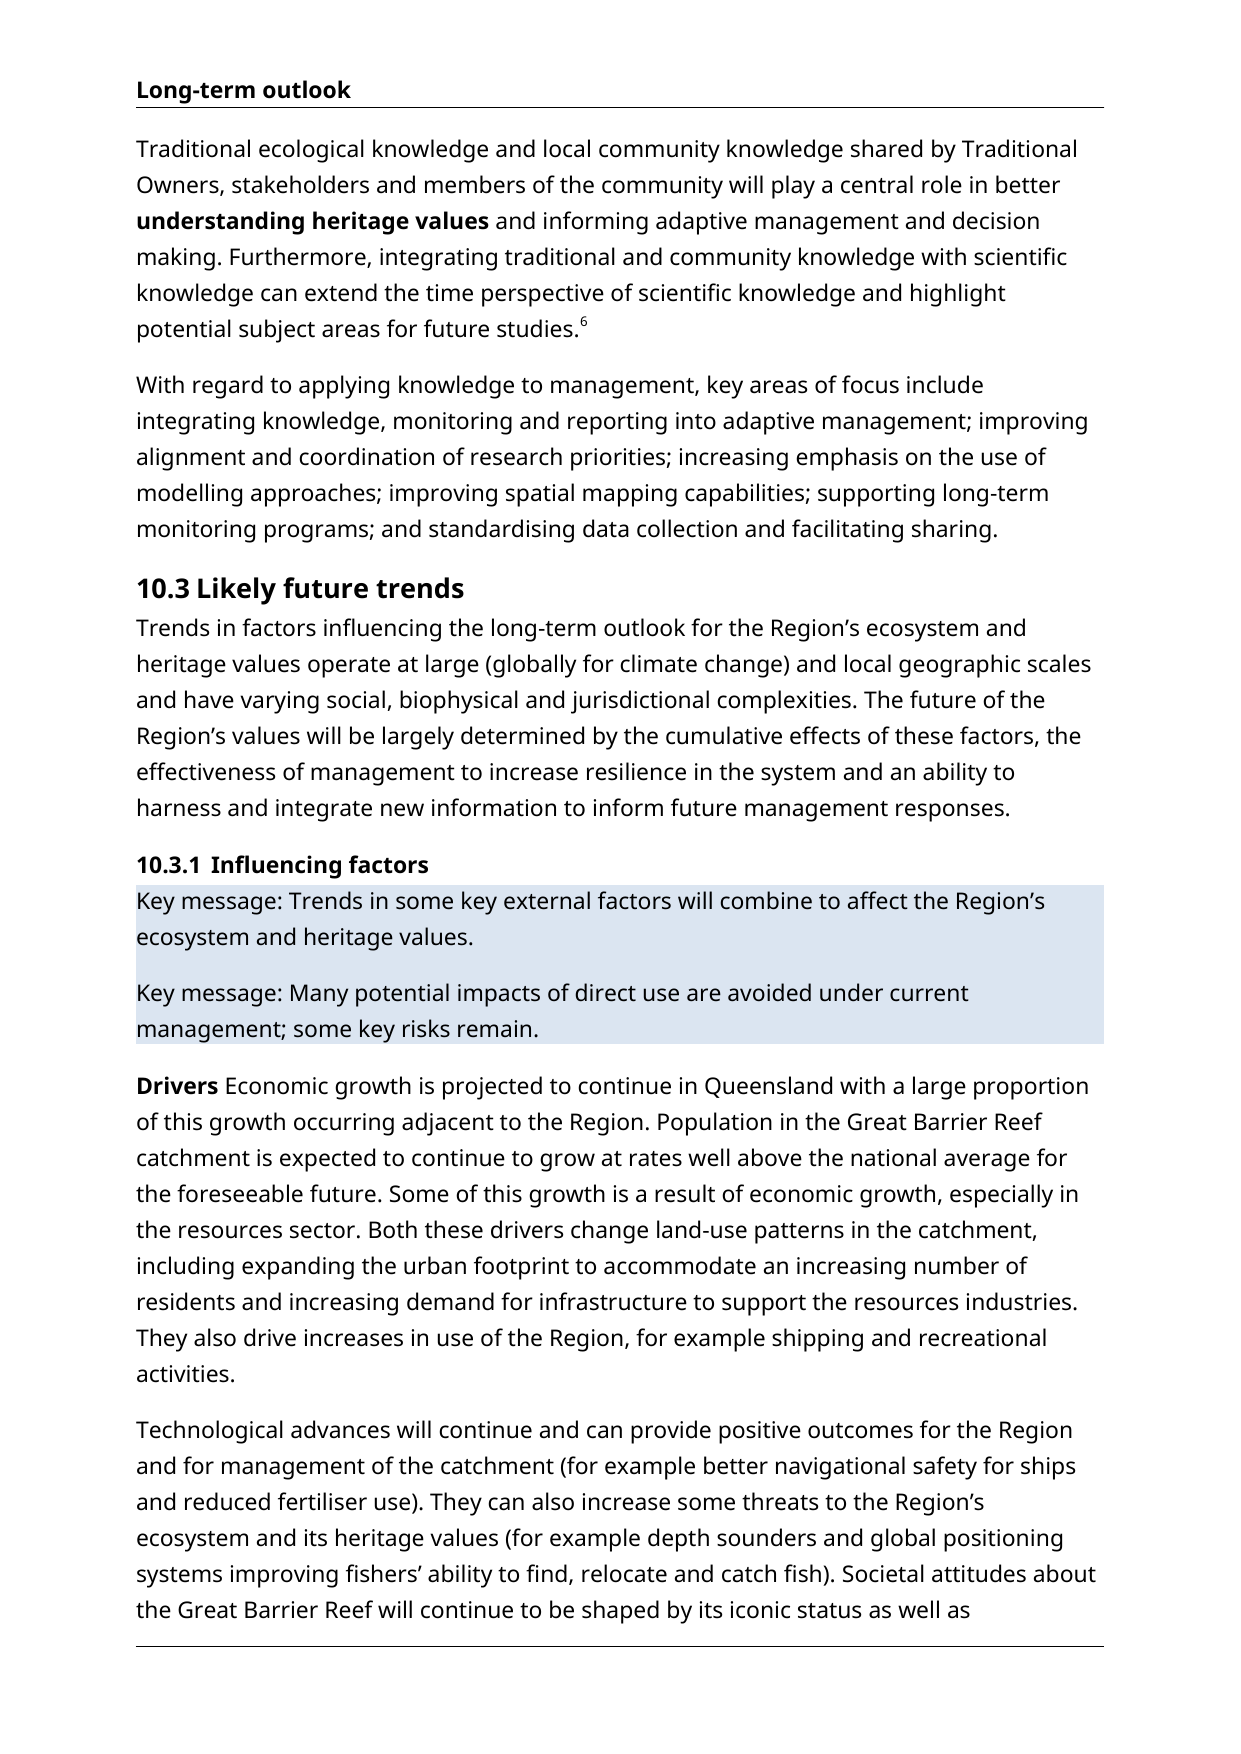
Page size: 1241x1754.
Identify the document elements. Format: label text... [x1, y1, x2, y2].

text With regard to applying knowledge to management, key areas of focus include integrating knowledge, monitoring and reporting into adaptive management; improving alignment and coordination of research priorities; increasing emphasis on the use of modelling approaches; improving spatial mapping capabilities; supporting long-term monitoring programs; and standardising data collection and facilitating sharing. [136, 369, 1104, 544]
text Trends in factors influencing the long-term outlook for the Region’s ecosystem and heritage values operate at large (globally for climate change) and local geographic scales and have varying social, biophysical and jurisdictional complexities. The future of the Region’s values will be largely determined by the cumulative effects of these factors, the effectiveness of management to increase resilience in the system and an ability to harness and integrate new information to inform future management responses. [136, 612, 1104, 823]
subtitle Likely future trends [136, 570, 1104, 607]
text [136, 1414, 1104, 1625]
text Traditional ecological knowledge and local community knowledge shared by Traditional Owners, stakeholders and members of the community will play a central role in better understanding heritage values and informing adaptive management and decision making. Furthermore, integrating traditional and community knowledge with scientific knowledge can extend the time perspective of scientific knowledge and highlight potential subject areas for future studies.6 [136, 133, 1104, 344]
text Key message: Trends in some key external factors will combine to affect the Region’s ecosystem and heritage values. [136, 885, 1104, 952]
text Key message: Many potential impacts of direct use are avoided under current management; some key risks remain. [136, 977, 1104, 1044]
text Drivers Economic growth is projected to continue in Queensland with a large proportion of this growth occurring adjacent to the Region. Population in the Great Barrier Reef catchment is expected to continue to grow at rates well above the national average for the foreseeable future. Some of this growth is a result of economic growth, especially in the resources sector. Both these drivers change land-use patterns in the catchment, including expanding the urban footprint to accommodate an increasing number of residents and increasing demand for infrastructure to support the resources industries. They also drive increases in use of the Region, for example shipping and recreational activities. [136, 1070, 1104, 1389]
subtitle Influencing factors [136, 849, 1104, 880]
